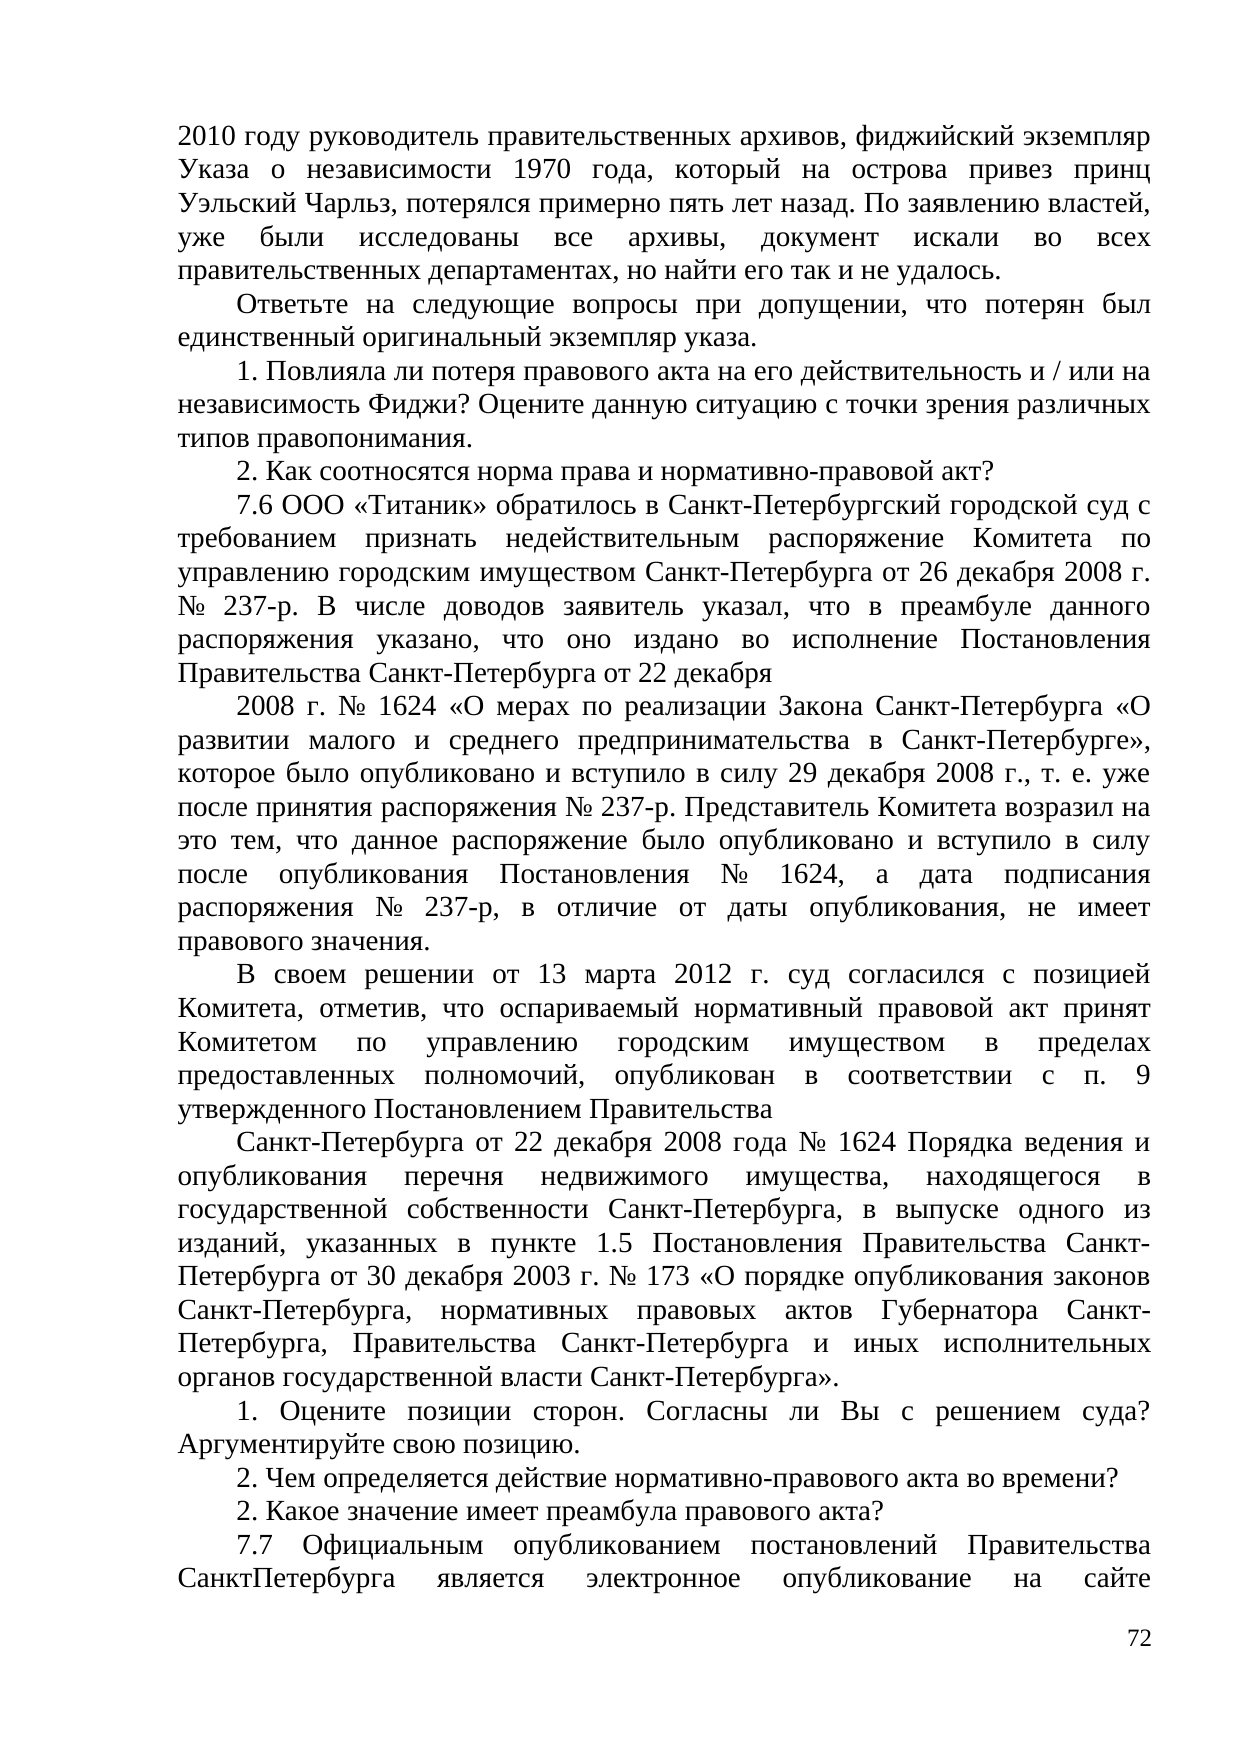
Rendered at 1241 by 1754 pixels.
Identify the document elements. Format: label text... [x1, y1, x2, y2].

text 2008 г. № 1624 «О мерах по реализации Закона Санкт-Петербурга «О развитии малого и среднего предпринимательства в Санкт-Петербурге», которое было опубликовано и вступило в силу 29 декабря 2008 г., т. е. уже после принятия распоряжения № 237-р. Представитель Комитета возразил на это тем, что данное распоряжение было опубликовано и вступило в силу после опубликования Постановления № 1624, а дата подписания распоряжения № 237-р, в отличие от даты опубликования, не имеет правового значения. [177, 688, 1152, 957]
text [177, 118, 1152, 286]
text 1. Оцените позиции сторон. Согласны ли Вы с решением суда? Аргументируйте свою позицию. [177, 1393, 1152, 1460]
text Ответьте на следующие вопросы при допущении, что потерян был единственный оригинальный экземпляр указа. [177, 286, 1152, 353]
text 2. Как соотносятся норма права и нормативно-правовой акт? [177, 453, 1152, 487]
text Санкт-Петербурга от 22 декабря 2008 года № 1624 Порядка ведения и опубликования перечня недвижимого имущества, находящегося в государственной собственности Санкт-Петербурга, в выпуске одного из изданий, указанных в пункте 1.5 Постановления Правительства Санкт-Петербурга от 30 декабря 2003 г. № 173 «О порядке опубликования законов Санкт-Петербурга, нормативных правовых актов Губернатора Санкт-Петербурга, Правительства Санкт-Петербурга и иных исполнительных органов государственной власти Санкт-Петербурга». [177, 1124, 1152, 1393]
text 2. Чем определяется действие нормативно-правового акта во времени? [177, 1460, 1152, 1493]
text 7.6 ООО «Титаник» обратилось в Санкт-Петербургский городской суд с требованием признать недействительным распоряжение Комитета по управлению городским имуществом Санкт-Петербурга от 26 декабря 2008 г. № 237-р. В числе доводов заявитель указал, что в преамбуле данного распоряжения указано, что оно издано во исполнение Постановления Правительства Санкт-Петербурга от 22 декабря [177, 487, 1152, 688]
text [177, 1527, 1152, 1594]
text 2. Какое значение имеет преамбула правового акта? [177, 1493, 1152, 1527]
text 1. Повлияла ли потеря правового акта на его действительность и / или на независимость Фиджи? Оцените данную ситуацию с точки зрения различных типов правопонимания. [177, 353, 1152, 453]
text В своем решении от 13 марта 2012 г. суд согласился с позицией Комитета, отметив, что оспариваемый нормативный правовой акт принят Комитетом по управлению городским имуществом в пределах предоставленных полномочий, опубликован в соответствии с п. 9 утвержденного Постановлением Правительства [177, 957, 1152, 1124]
